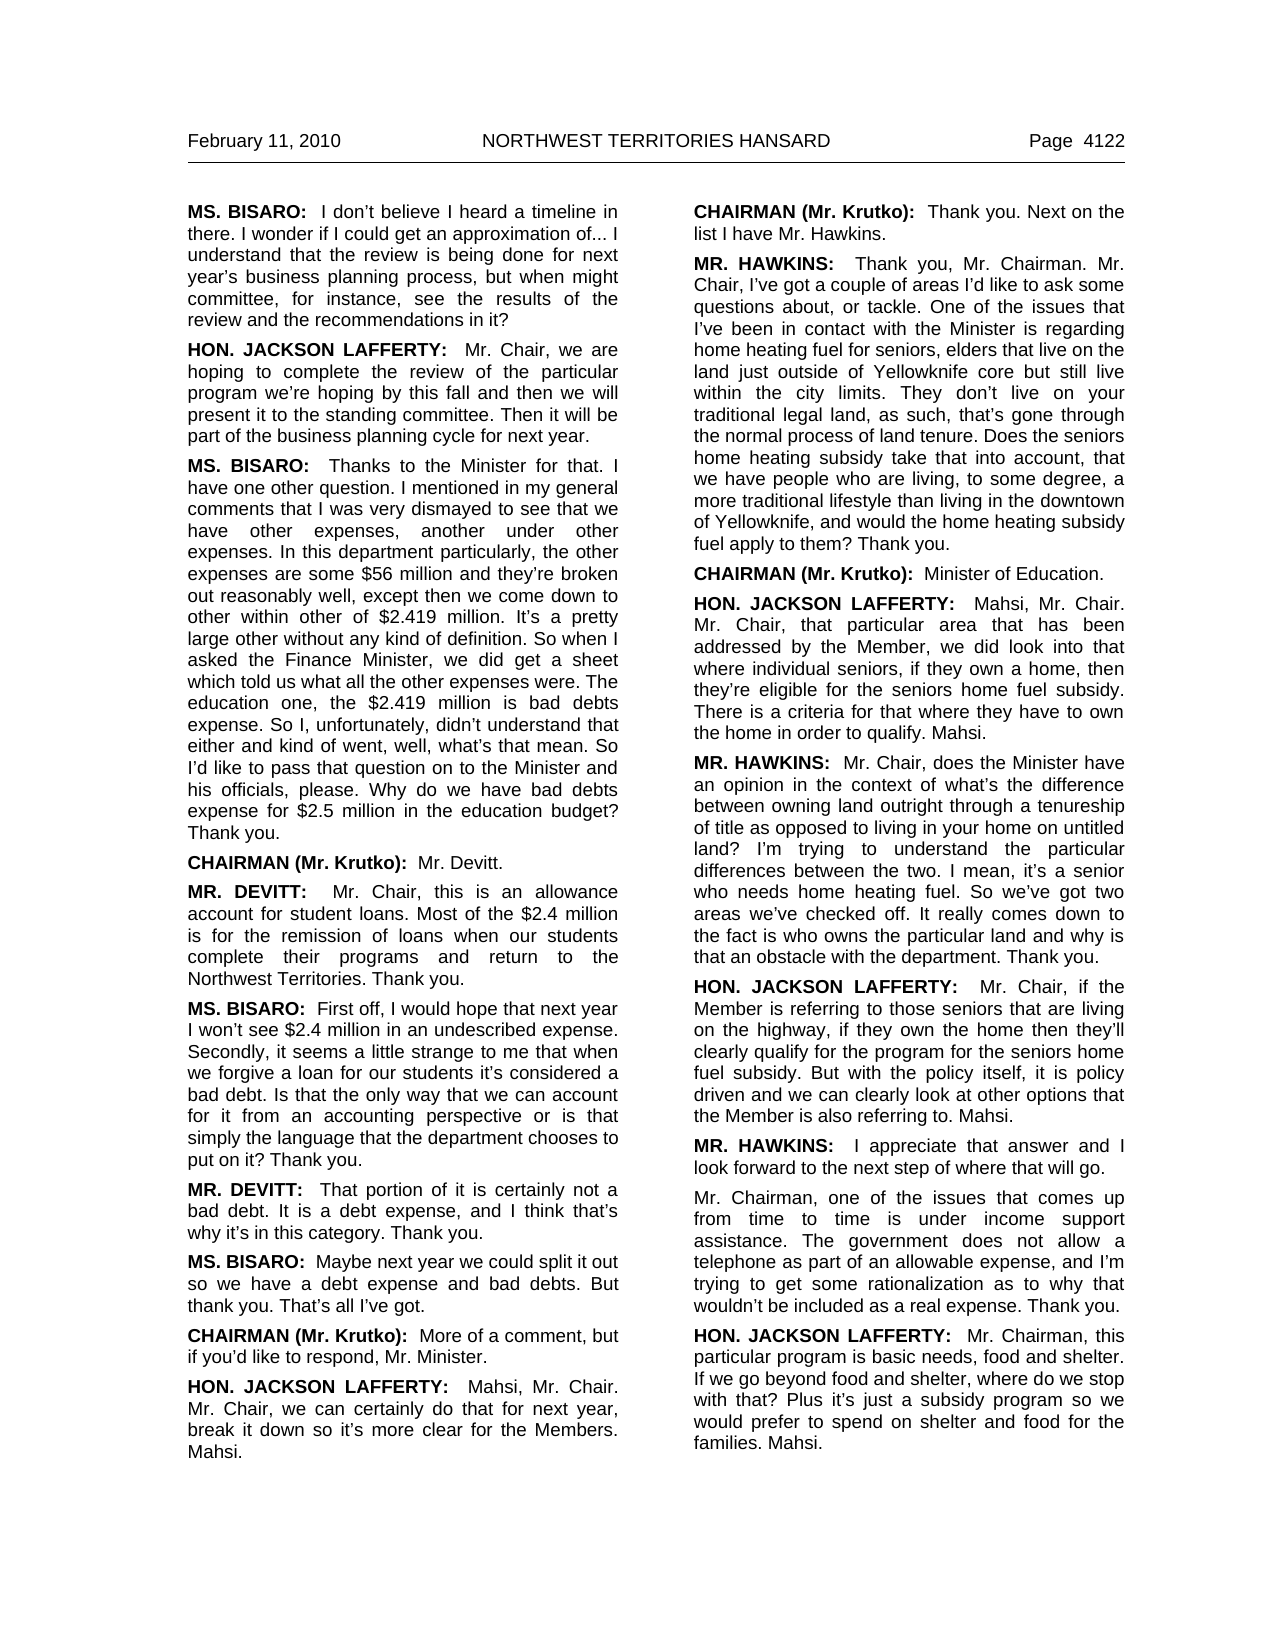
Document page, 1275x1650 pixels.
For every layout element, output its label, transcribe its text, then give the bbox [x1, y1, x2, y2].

text CHAIRMAN (Mr. Krutko): Thank you. Next on the list I have Mr. Hawkins. [694, 201, 1125, 244]
text HON. JACKSON LAFFERTY: Mr. Chairman, this particular program is basic needs, food and shelter. If we go beyond food and shelter, where do we stop with that? Plus it’s just a subsidy program so we would prefer to spend on shelter and food for the families. Mahsi. [694, 1324, 1125, 1454]
text MS. BISARO: I don’t believe I heard a timeline in there. I wonder I could get an approximation of... I understand that the review is being done for next year’s business planning process, but when might committee, for instance, see the results of the review and the recommendations in it? [187, 201, 619, 331]
text MS. BISARO: Maybe next year we could split it out so we have a debt expense and bad debts. But thank you. That’s all I’ve got. [187, 1251, 619, 1316]
text CHAIRMAN (Mr. Krutko): Minister of Education. [694, 563, 1125, 584]
text HON. JACKSON LAFFERTY: Mahsi, Mr. Chair. Mr. Chair, we can certainly do that for next year, break it down so it’s more clear for the Members. Mahsi. [187, 1376, 619, 1462]
text HON. JACKSON LAFFERTY: Mr. Chair, the Member is referring to those seniors that are living on the highway, they own the home then they’ll clearly qualy for the program for the seniors home fuel subsidy. But with the policy itself, it is policy driven and we can clearly look at other options that the Member is also referring to. Mahsi. [694, 976, 1125, 1127]
text MR. DEVITT: Mr. Chair, this is an allowance account for student loans. Most of the $2.4 million is for the remission of loans when our students complete their programs and return to the . Thank you. [187, 881, 619, 989]
text MR. HAWKINS: I appreciate that answer and I look forward to the next step of where that will go. [694, 1135, 1125, 1178]
text MR. HAWKINS: Thank you, Mr. Chairman. Mr. Chair, I’ve got a couple of areas I’d like to ask some questions about, or tackle. One of the issues that I’ve been in contact with the Minister is regarding home heating fuel for seniors, elders that live on the land just outside of Yellowkne core but still live within the city limits. They don’t live on your traditional legal land, as such, that’s gone through the normal process of land tenure. Does the seniors home heating subsidy take that into account, that we have people who are living, to some degree, a more traditional lestyle than living in the downtown of Yellowkne, and would the home heating subsidy fuel apply to them? Thank you. [694, 253, 1125, 554]
text Mr. Chairman, one of the issues that comes up from time to time is under income support assistance. The government does not allow a telephone as part of an allowable expense, and I’m trying to get some rationalization as to why that wouldn’t be included as a real expense. Thank you. [694, 1187, 1125, 1316]
text MS. BISARO: Thanks to the Minister for that. I have one other question. I mentioned in my general comments that I was very dismayed to see that we have other expenses, another under other expenses. In this department particularly, the other expenses are some $56 million and they’re broken out reasonably well, except then we come down to other within other of $2.419 million. It’s a pretty large other without any kind of definition. So when I asked the Finance Minister, we did get a sheet which told us what all the other expenses were. The education one, the $2.419 million is bad debts expense. So I, unfortunately, didn’t understand that either and kind of went, well, what’s that mean. So I’d like to pass that question on to the Minister and his officials, please. Why do we have bad debts expense for $2.5 million in the education budget? Thank you. [187, 455, 619, 843]
text MS. BISARO: First off, I would hope that next year I won’t see $2.4 million in an undescribed expense. Secondly, it seems a little strange to me that when we forgive a loan for our students it’s considered a bad debt. Is that the only way that we can account for it from an accounting perspective or is that simply the language that the department chooses to put on it? Thank you. [187, 997, 619, 1170]
text MR. DEVITT: That portion of it is certainly not a bad debt. It is a debt expense, and I think that’s why it’s in this category. Thank you. [187, 1178, 619, 1243]
text MR. HAWKINS: Mr. Chair, does the Minister have an opinion in the context of what’s the dference between owning land outright through a tenureship of title as opposed to living in your home on untitled land? I’m trying to understand the particular dferences between the two. I mean, it’s a senior who needs home heating fuel. So we’ve got two areas we’ve checked off. It really comes down to the fact is who owns the particular land and why is that an obstacle with the department. Thank you. [694, 752, 1125, 968]
text CHAIRMAN (Mr. Krutko): More of a comment, but you’d like to respond, Mr. Minister. [187, 1324, 619, 1367]
text HON. JACKSON LAFFERTY: Mahsi, Mr. Chair. Mr. Chair, that particular area that has been addressed by the Member, we did look into that where individual seniors, they own a home, then they’re eligible for the seniors home fuel subsidy. There is a criteria for that where they have to own the home in order to qualy. Mahsi. [694, 593, 1125, 744]
text HON. JACKSON LAFFERTY: Mr. Chair, we are hoping to complete the review of the particular program we’re hoping by this fall and then we will present it to the standing committee. Then it will be part of the business planning cycle for next year. [187, 339, 619, 447]
text CHAIRMAN (Mr. Krutko): Mr. Devitt. [187, 851, 619, 873]
